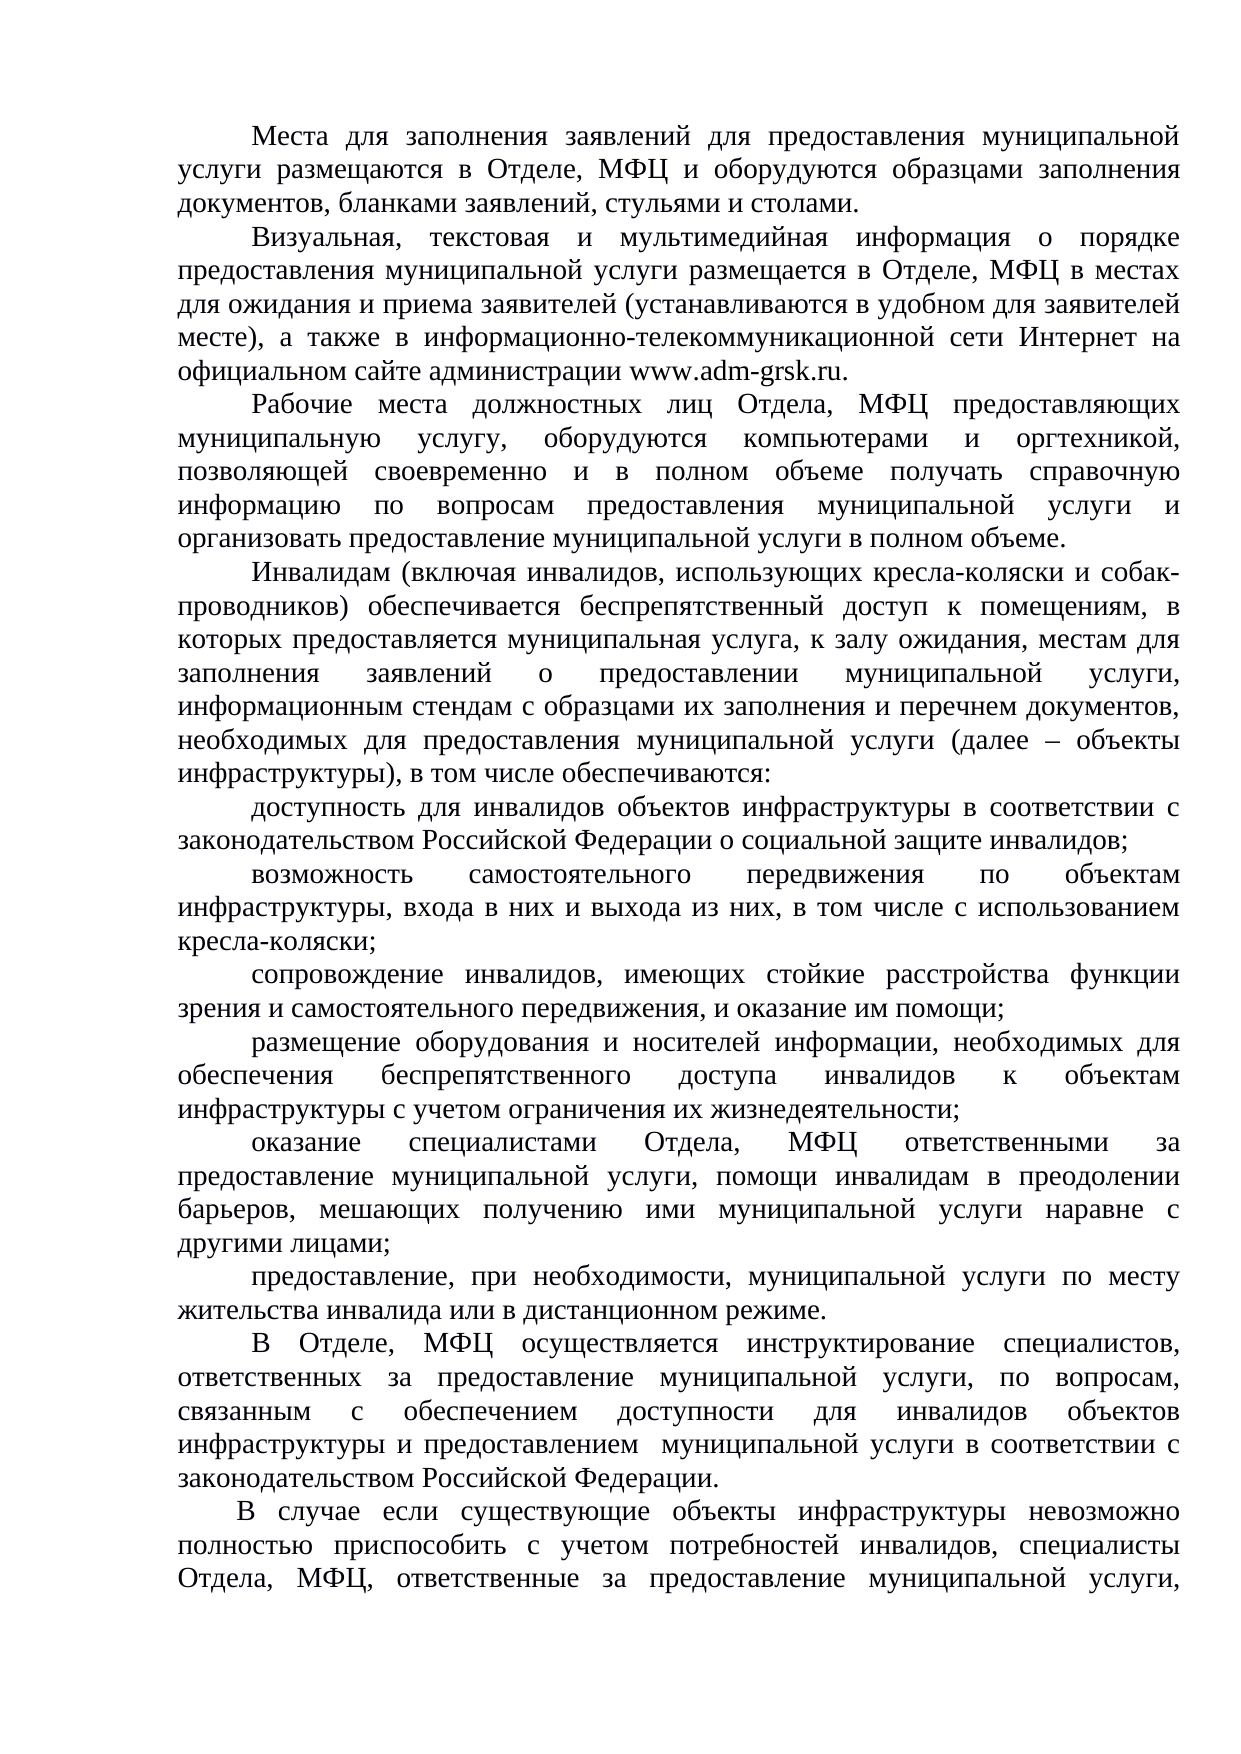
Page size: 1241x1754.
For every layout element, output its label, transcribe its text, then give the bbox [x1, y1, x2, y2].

text размещение оборудования и носителей информации, необходимых для обеспечения беспрепятственного доступа инвалидов к объектам инфраструктуры с учетом ограничения их жизнедеятельности; [177, 1024, 1181, 1124]
text доступность для инвалидов объектов инфраструктуры в соответствии с законодательством Российской Федерации о социальной защите инвалидов; [177, 789, 1181, 856]
text Инвалидам (включая инвалидов, использующих кресла-коляски и собак-проводников) обеспечивается беспрепятственный доступ к помещениям, в которых предоставляется муниципальная услуга, к залу ожидания, местам для заполнения заявлений о предоставлении муниципальной услуги, информационным стендам с образцами их заполнения и перечнем документов, необходимых для предоставления муниципальной услуги (далее – объекты инфраструктуры), в том числе обеспечиваются: [177, 554, 1181, 789]
text В Отделе, МФЦ осуществляется инструктирование специалистов, ответственных за предоставление муниципальной услуги, по вопросам, связанным с обеспечением доступности для инвалидов объектов инфраструктуры и предоставлением муниципальной услуги в соответствии с законодательством Российской Федерации. [177, 1326, 1181, 1493]
text оказание специалистами Отдела, МФЦ ответственными за предоставление муниципальной услуги, помощи инвалидам в преодолении барьеров, мешающих получению ими муниципальной услуги наравне с другими лицами; [177, 1124, 1181, 1258]
text возможность самостоятельного передвижения по объектам инфраструктуры, входа в них и выхода из них, в том числе с использованием кресла-коляски; [177, 856, 1181, 957]
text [177, 1493, 1181, 1594]
text предоставление, при необходимости, муниципальной услуги по месту жительства инвалида или в дистанционном режиме. [177, 1258, 1181, 1326]
text Рабочие места должностных лиц Отдела, МФЦ предоставляющих муниципальную услугу, оборудуются компьютерами и оргтехникой, позволяющей своевременно и в полном объеме получать справочную информацию по вопросам предоставления муниципальной услуги и организовать предоставление муниципальной услуги в полном объеме. [177, 386, 1181, 554]
text Места для заполнения заявлений для предоставления муниципальной услуги размещаются в Отделе, МФЦ и оборудуются образцами заполнения документов, бланками заявлений, стульями и столами. [177, 118, 1181, 219]
text сопровождение инвалидов, имеющих стойкие расстройства функции зрения и самостоятельного передвижения, и оказание им помощи; [177, 957, 1181, 1024]
text Визуальная, текстовая и мультимедийная информация о порядке предоставления муниципальной услуги размещается в Отделе, МФЦ в местах для ожидания и приема заявителей (устанавливаются в удобном для заявителей месте), а также в информационно-телекоммуникационной сети Интернет на официальном сайте администрации www.adm-grsk.ru. [177, 219, 1181, 386]
